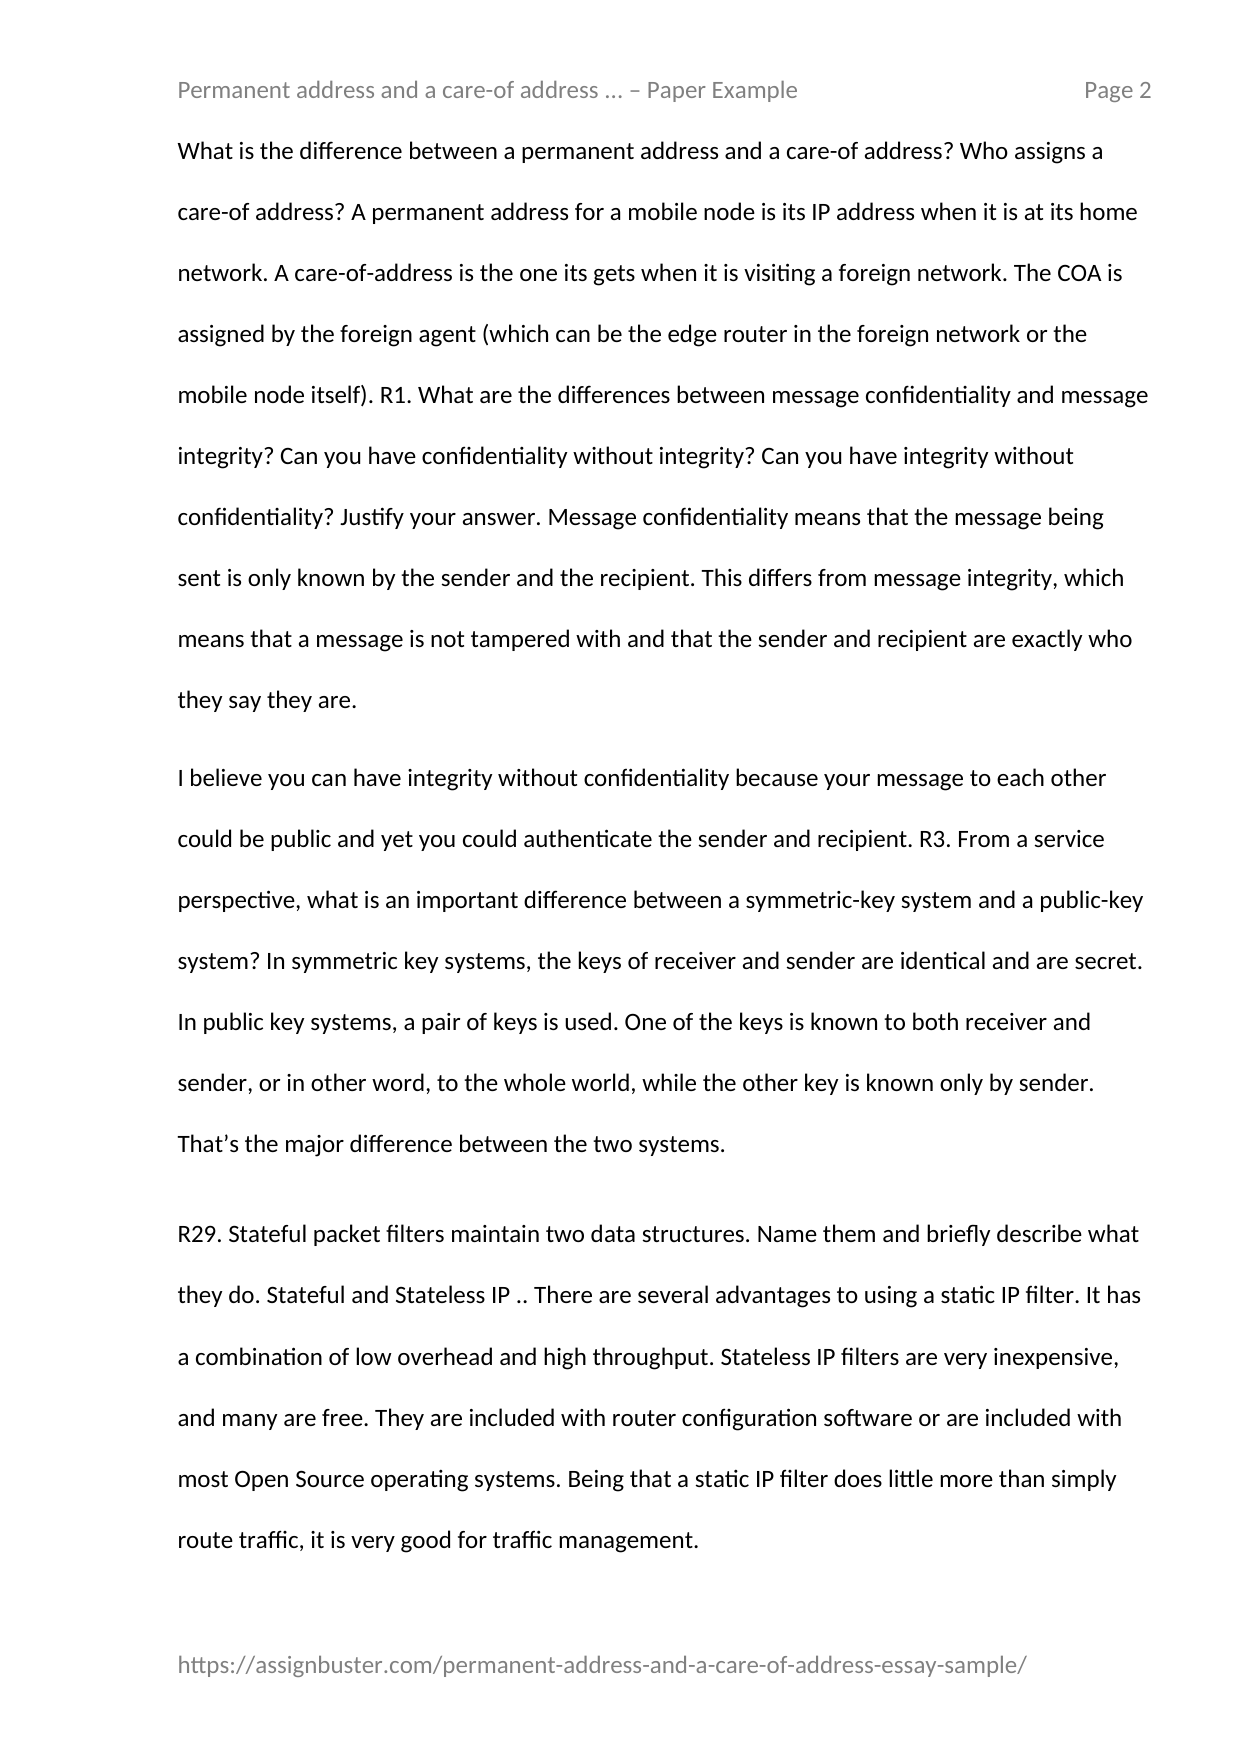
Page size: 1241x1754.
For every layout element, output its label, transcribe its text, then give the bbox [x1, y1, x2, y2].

text What is the difference between a permanent address and a care-of address? Who assigns a care-of address? A permanent address for a mobile node is its IP address when it is at its home network. A care-of-address is the one its gets when it is visiting a foreign network. The COA is assigned by the foreign agent (which can be the edge router in the foreign network or the mobile node itself). R1. What are the differences between message confidentiality and message integrity? Can you have confidentiality without integrity? Can you have integrity without confidentiality? Justify your answer. Message confidentiality means that the message being sent is only known by the sender and the recipient. This differs from message integrity, which means that a message is not tampered with and that the sender and recipient are exactly who they say they are. [177, 135, 1152, 715]
text I believe you can have integrity without confidentiality because your message to each other could be public and yet you could authenticate the sender and recipient. R3. From a service perspective, what is an important difference between a symmetric-key system and a public-key system? In symmetric key systems, the keys of receiver and sender are identical and are secret. In public key systems, a pair of keys is used. One of the keys is known to both receiver and sender, or in other word, to the whole world, while the other key is known only by sender. That’s the major difference between the two systems. [177, 762, 1152, 1159]
text R29. Stateful packet filters maintain two data structures. Name them and briefly describe what they do. Stateful and Stateless IP .. There are several advantages to using a static IP filter. It has a combination of low overhead and high throughput. Stateless IP filters are very inexpensive, and many are free. They are included with router configuration software or are included with most Open Source operating systems. Being that a static IP filter does little more than simply route traffic, it is very good for traffic management. [177, 1219, 1152, 1554]
